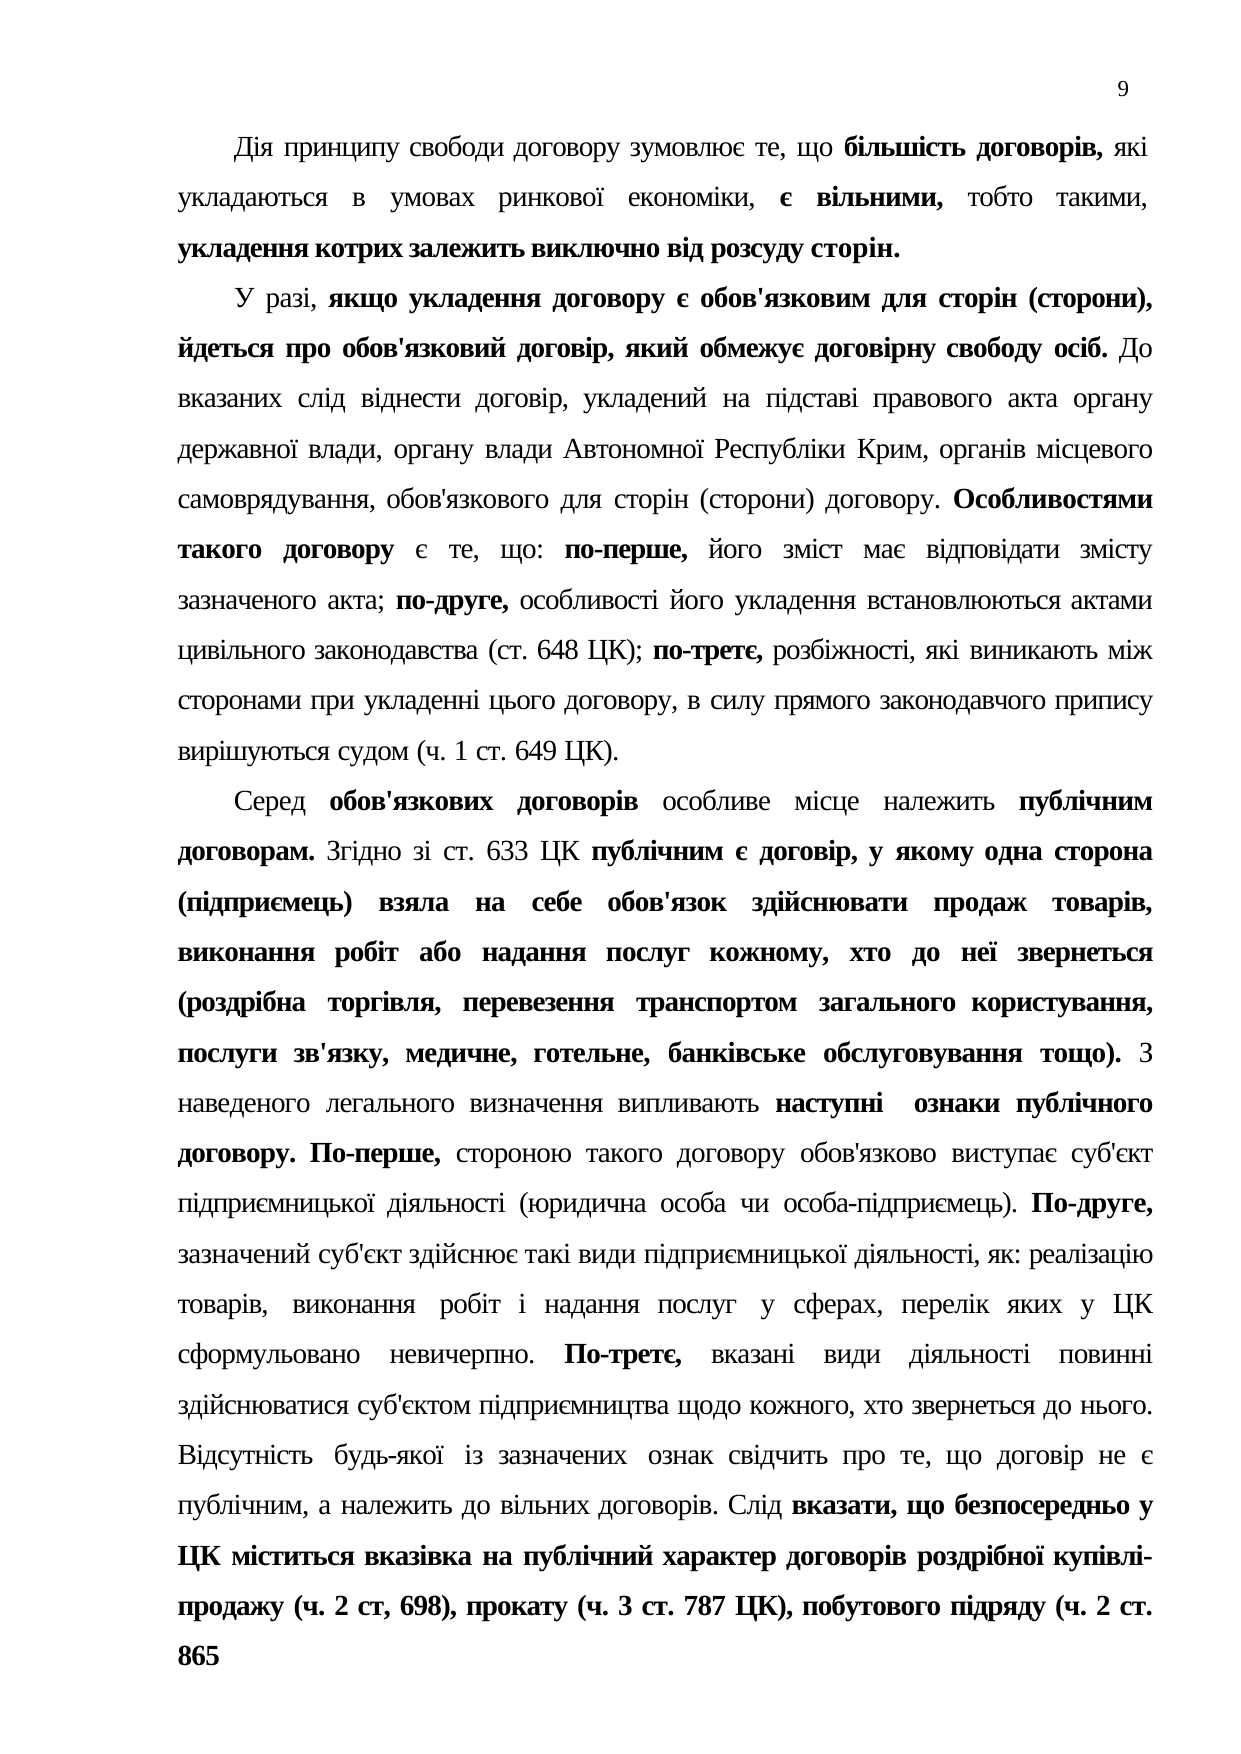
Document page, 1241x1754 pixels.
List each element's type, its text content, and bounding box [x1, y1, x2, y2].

text Дія принципу свободи договору зумовлює те, що більшість договорів, які укладаються в умовах ринкової економіки, є вільними, тобто такими, укладення котрих залежить виключно від розсуду сторін. [177, 129, 1148, 263]
text У разі, якщо укладення договору є обов'язковим для сторін (сторони), йдеться про обов'язковий договір, який обмежує договірну свободу осіб. До вказаних слід віднести договір, укладений на підставі правового акта органу державної влади, органу влади Автономної Республіки Крим, органів місцевого самоврядування, обов'язкового для сторін (сторони) договору. Особливостями такого договору є те, що: по-перше, його зміст має відповідати змісту зазначеного акта; по-друге, особливості його укладення встановлюються актами цивільного законодавства (ст. 648 ЦК); по-третє, розбіжності, які виникають між сторонами при укладенні цього договору, в силу прямого законодавчого припису вирішуються судом (ч. 1 ст. 649 ЦК). [177, 280, 1153, 766]
text Серед обов'язкових договорів особливе місце належить публічним договорам. Згідно зі ст. 633 ЦК публічним є договір, у якому одна сторона (підприємець) взяла на себе обов'язок здійснювати продаж товарів, виконання робіт або надання послуг кожному, хто до неї звернеться (роздрібна торгівля, перевезення транспортом загального користування, послуги зв'язку, медичне, готельне, банківське обслуговування тощо). З наведеного легального визначення випливають наступні ознаки публічного договору. По-перше, стороною такого договору обов'язково виступає суб'єкт підприємницької діяльності (юридична особа чи особа-підприємець). По-друге, зазначений суб'єкт здійснює такі види підприємницької діяльності, як: реалізацію товарів, виконання робіт і надання послуг у сферах, перелік яких у ЦК сформульовано невичерпно. По-третє, вказані види діяльності повинні здійснюватися суб'єктом підприємництва щодо кожного, хто звернеться до нього. Відсутність будь-якої із зазначених ознак свідчить про те, що договір не є публічним, а належить до вільних договорів. Слід вказати, що безпосередньо у ЦК міститься вказівка на публічний характер договорів роздрібної купівлі- продажу (ч. 2 ст, 698), прокату (ч. 3 ст. 787 ЦК), побутового підряду (ч. 2 ст. 865 [177, 783, 1153, 1672]
